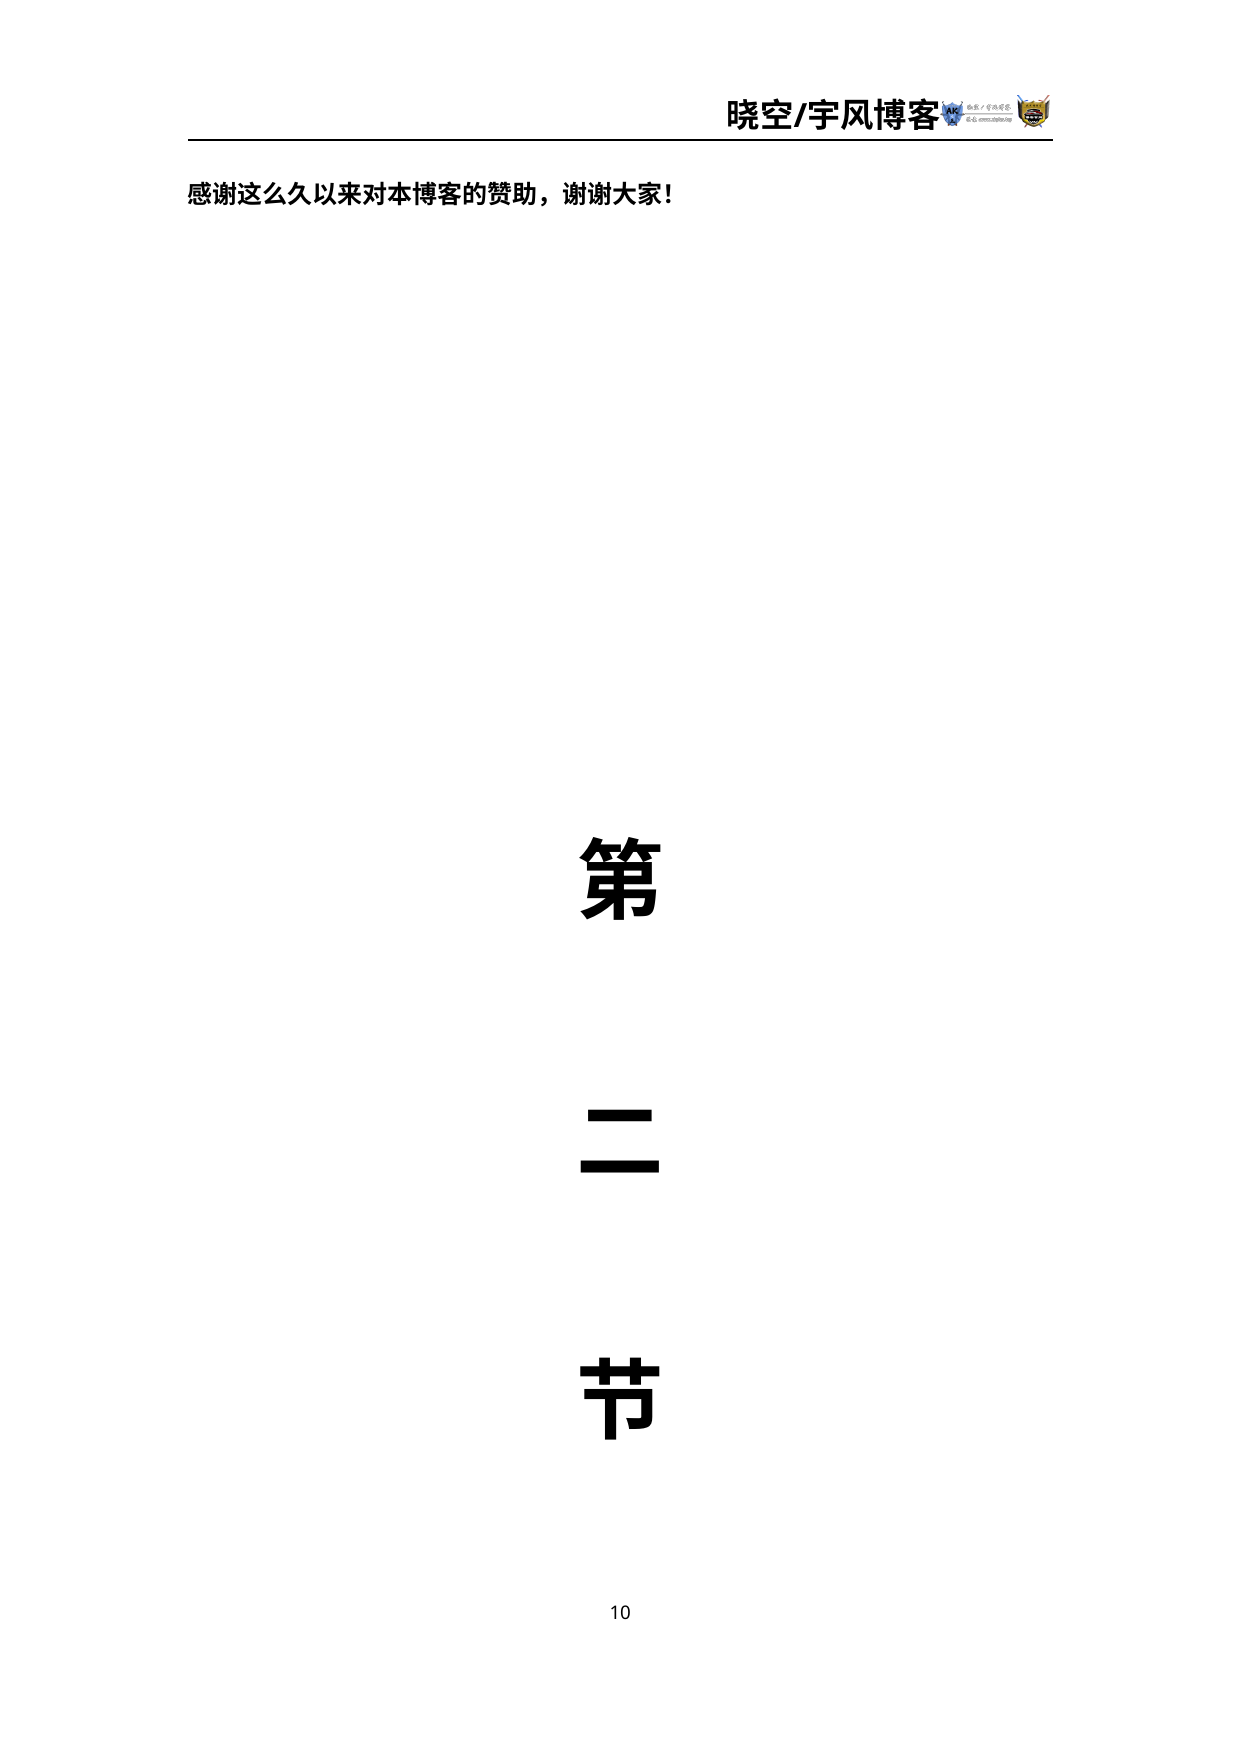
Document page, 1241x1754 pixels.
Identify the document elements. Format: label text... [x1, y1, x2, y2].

text 二 [187, 1070, 1053, 1200]
text 节 [187, 1330, 1053, 1460]
text 第 [187, 810, 1053, 940]
text 感谢这么久以来对本博客的赞助，谢谢大家！ [187, 160, 1053, 225]
picture [940, 95, 1053, 128]
